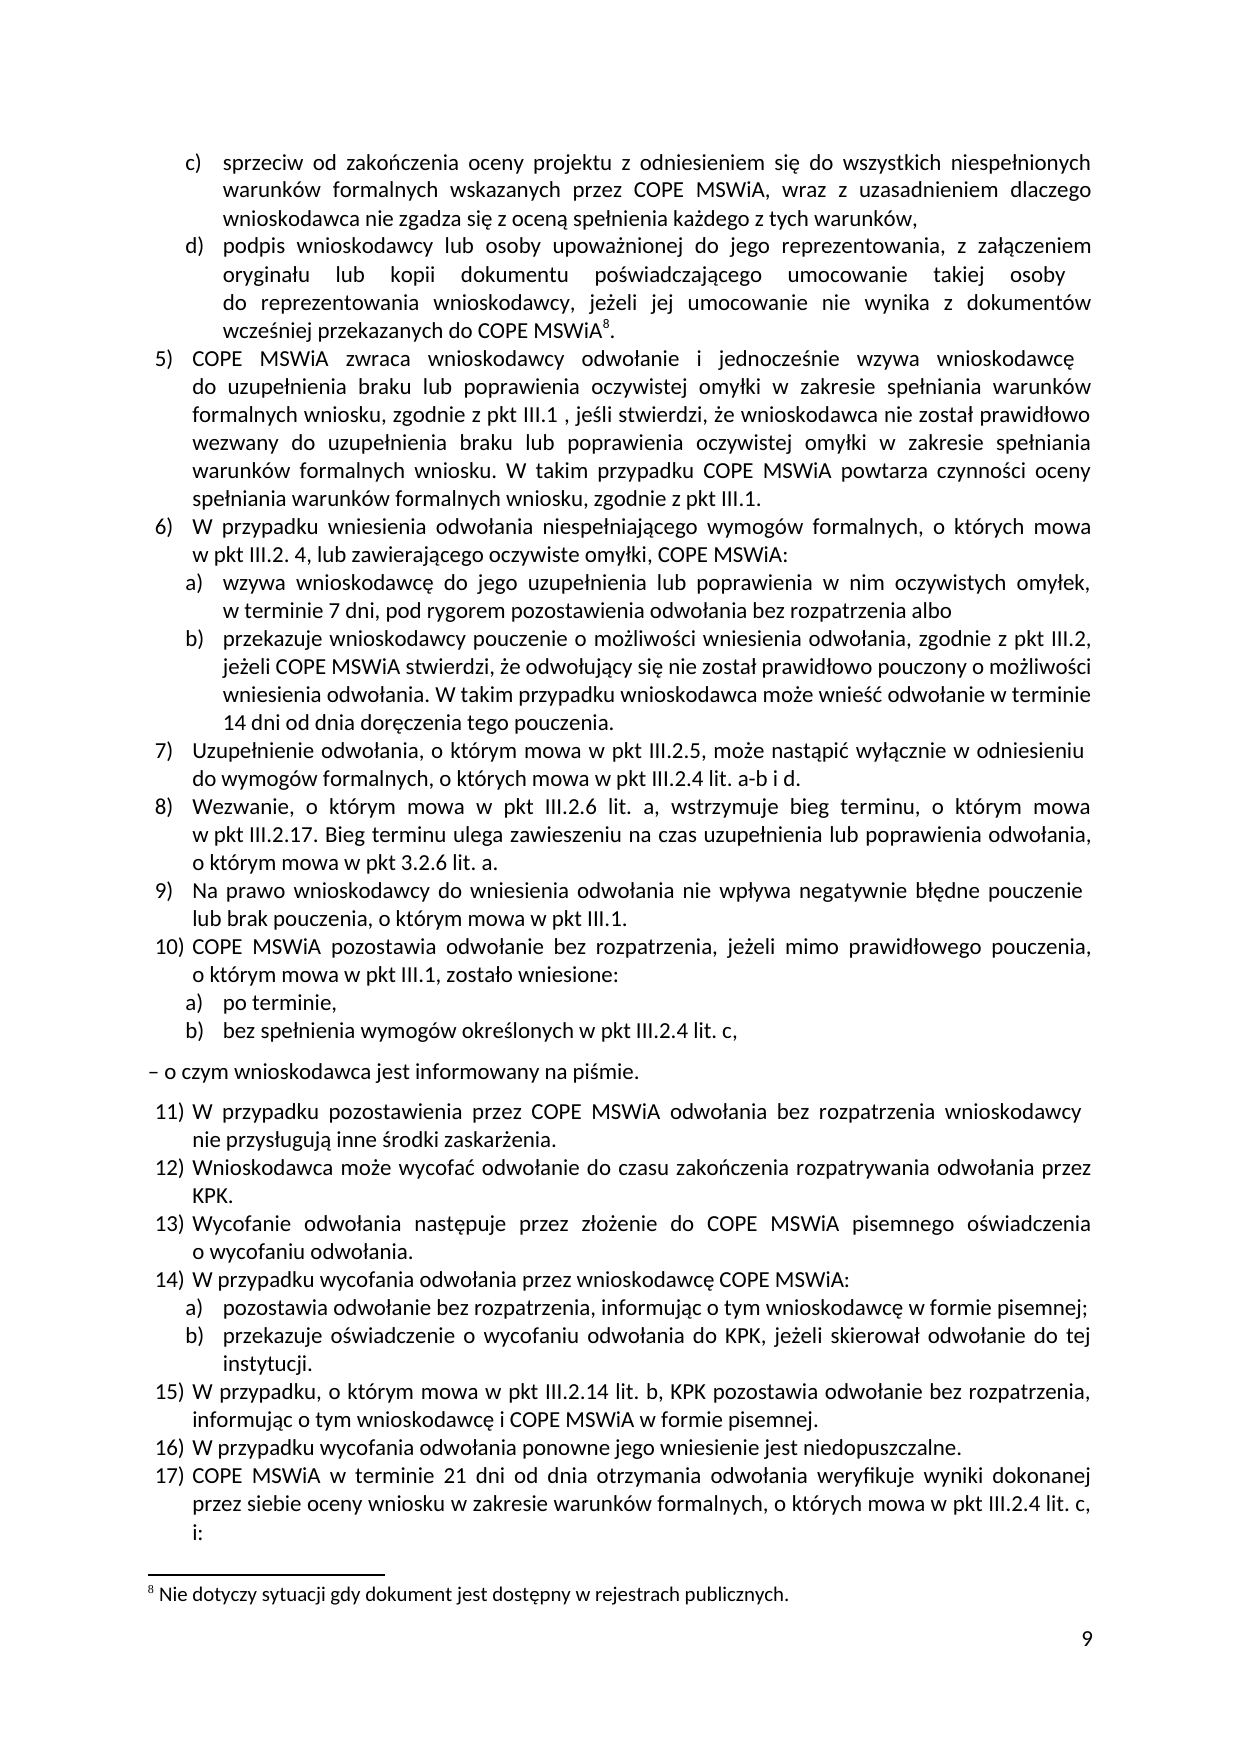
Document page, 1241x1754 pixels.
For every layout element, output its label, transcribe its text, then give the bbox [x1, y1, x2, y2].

list po terminie, [185, 988, 1093, 1016]
list bez spełnienia wymogów określonych w pkt III.2.4 lit. c, [185, 1016, 1093, 1044]
list sprzeciw od zakończenia oceny projektu z odniesieniem się do wszystkich niespełnionych warunków formalnych wskazanych przez COPE MSWiA, wraz z uzasadnieniem dlaczego wnioskodawca nie zgadza się z oceną spełnienia każdego z tych warunków, [185, 148, 1093, 232]
list W przypadku, o którym mowa w pkt III.2.14 lit. b, KPK pozostawia odwołanie bez rozpatrzenia, informując o tym wnioskodawcę i COPE MSWiA w formie pisemnej. [154, 1377, 1093, 1433]
list Wnioskodawca może wycofać odwołanie do czasu zakończenia rozpatrywania odwołania przez KPK. [154, 1153, 1093, 1209]
list COPE MSWiA pozostawia odwołanie bez rozpatrzenia, jeżeli mimo prawidłowego pouczenia, o którym mowa w pkt III.1, zostało wniesione: [154, 932, 1093, 988]
list W przypadku wycofania odwołania ponowne jego wniesienie jest niedopuszczalne. [154, 1433, 1093, 1462]
list W przypadku wycofania odwołania przez wnioskodawcę COPE MSWiA: [154, 1265, 1093, 1293]
list przekazuje wnioskodawcy pouczenie o możliwości wniesienia odwołania, zgodnie z pkt III.2, jeżeli COPE MSWiA stwierdzi, że odwołujący się nie został prawidłowo pouczony o możliwości wniesienia odwołania. W takim przypadku wnioskodawca może wnieść odwołanie w terminie 14 dni od dnia doręczenia tego pouczenia. [185, 624, 1093, 736]
list przekazuje oświadczenie o wycofaniu odwołania do KPK, jeżeli skierował odwołanie do tej instytucji. [185, 1321, 1093, 1377]
list Uzupełnienie odwołania, o którym mowa w pkt III.2.5, może nastąpić wyłącznie w odniesieniu do wymogów formalnych, o których mowa w pkt III.2.4 lit. a-b i d. [154, 736, 1093, 792]
list podpis wnioskodawcy lub osoby upoważnionej do jego reprezentowania, z załączeniem oryginału lub kopii dokumentu poświadczającego umocowanie takiej osoby do reprezentowania wnioskodawcy, jeżeli jej umocowanie nie wynika z dokumentów wcześniej przekazanych do COPE MSWiA. [185, 232, 1093, 344]
list W przypadku pozostawienia przez COPE MSWiA odwołania bez rozpatrzenia wnioskodawcy nie przysługują inne środki zaskarżenia. [154, 1097, 1093, 1153]
list wzywa wnioskodawcę do jego uzupełnienia lub poprawienia w nim oczywistych omyłek, w terminie 7 dni, pod rygorem pozostawienia odwołania bez rozpatrzenia albo [185, 568, 1093, 624]
list Wycofanie odwołania następuje przez złożenie do COPE MSWiA pisemnego oświadczenia o wycofaniu odwołania. [154, 1209, 1093, 1265]
list COPE MSWiA zwraca wnioskodawcy odwołanie i jednocześnie wzywa wnioskodawcę do uzupełnienia braku lub poprawienia oczywistej omyłki w zakresie spełniania warunków formalnych wniosku, zgodnie z pkt III.1 , jeśli stwierdzi, że wnioskodawca nie został prawidłowo wezwany do uzupełnienia braku lub poprawienia oczywistej omyłki w zakresie spełniania warunków formalnych wniosku. W takim przypadku COPE MSWiA powtarza czynności oceny spełniania warunków formalnych wniosku, zgodnie z pkt III.1. [154, 344, 1093, 512]
list Wezwanie, o którym mowa w pkt III.2.6 lit. a, wstrzymuje bieg terminu, o którym mowa w pkt III.2.17. Bieg terminu ulega zawieszeniu na czas uzupełnienia lub poprawienia odwołania, o którym mowa w pkt 3.2.6 lit. a. [154, 792, 1093, 876]
text – o czym wnioskodawca jest informowany na piśmie. [148, 1057, 1093, 1085]
list COPE MSWiA w terminie 21 dni od dnia otrzymania odwołania weryfikuje wyniki dokonanej przez siebie oceny wniosku w zakresie warunków formalnych, o których mowa w pkt III.2.4 lit. c, i: [154, 1462, 1093, 1546]
list pozostawia odwołanie bez rozpatrzenia, informując o tym wnioskodawcę w formie pisemnej; [185, 1293, 1093, 1321]
list Na prawo wnioskodawcy do wniesienia odwołania nie wpływa negatywnie błędne pouczenie lub brak pouczenia, o którym mowa w pkt III.1. [154, 876, 1093, 932]
list W przypadku wniesienia odwołania niespełniającego wymogów formalnych, o których mowa w pkt III.2. 4, lub zawierającego oczywiste omyłki, COPE MSWiA: [154, 512, 1093, 568]
